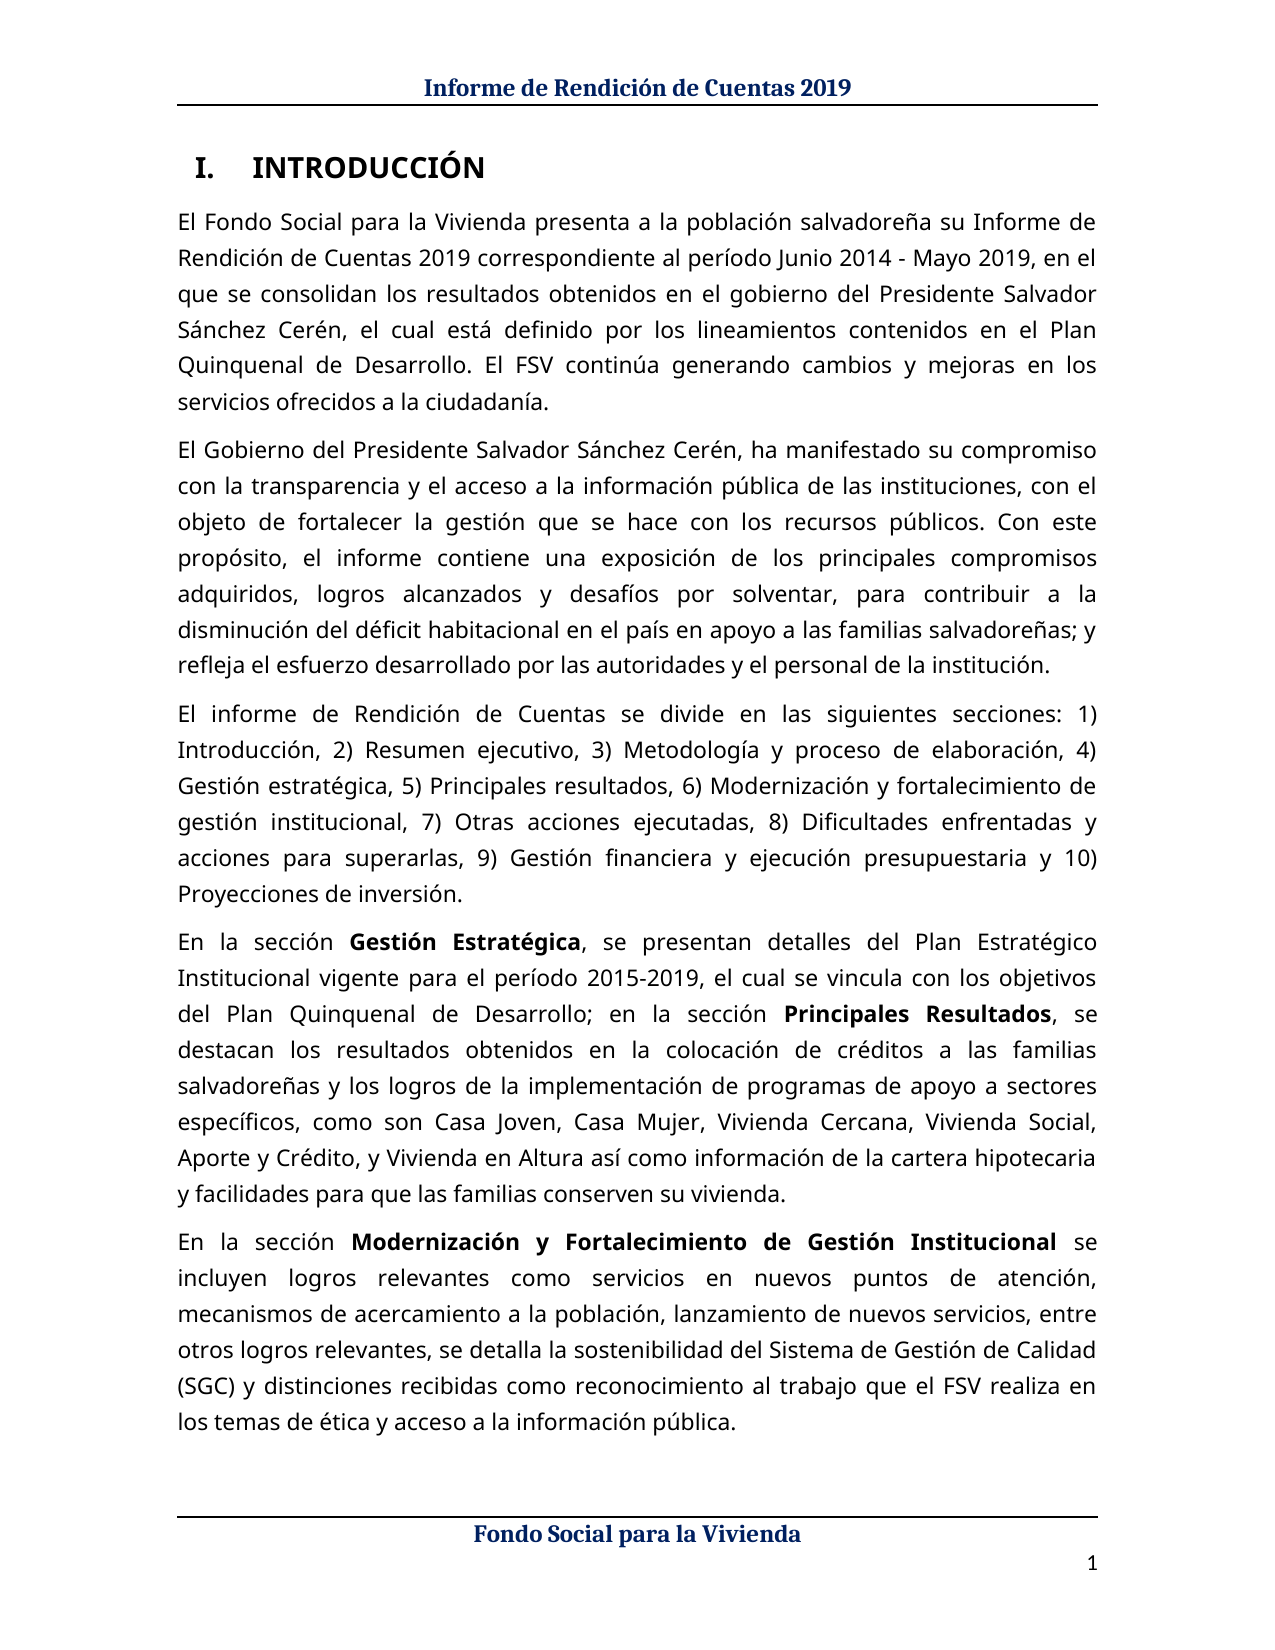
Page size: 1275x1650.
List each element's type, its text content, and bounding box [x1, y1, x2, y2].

text El informe de Rendición de Cuentas se divide en las siguientes secciones: 1) Introducción, 2) Resumen ejecutivo, 3) Metodología y proceso de elaboración, 4) Gestión estratégica, 5) Principales resultados, 6) Modernización y fortalecimiento de gestión institucional, 7) Otras acciones ejecutadas, 8) Dificultades enfrentadas y acciones para superarlas, 9) Gestión financiera y ejecución presupuestaria y 10) Proyecciones de inversión. [177, 698, 1098, 909]
text El Gobierno del Presidente Salvador Sánchez Cerén, ha manifestado su compromiso con la transparencia y el acceso a la información pública de las instituciones, con el objeto de fortalecer la gestión que se hace con los recursos públicos. Con este propósito, el informe contiene una exposición de los principales compromisos adquiridos, logros alcanzados y desafíos por solventar, para contribuir a la disminución del déficit habitacional en el país en apoyo a las familias salvadoreñas; y refleja el esfuerzo desarrollado por las autoridades y el personal de la institución. [177, 434, 1098, 681]
text En la sección Gestión Estratégica, se presentan detalles del Plan Estratégico Institucional vigente para el período 2015-2019, el cual se vincula con los objetivos del Plan Quinquenal de Desarrollo; en la sección Principales Resultados, se destacan los resultados obtenidos en la colocación de créditos a las familias salvadoreñas y los logros de la implementación de programas de apoyo a sectores específicos, como son Casa Joven, Casa Mujer, Vivienda Cercana, Vivienda Social, Aporte y Crédito, y Vivienda en Altura así como información de la cartera hipotecaria y facilidades para que las familias conserven su vivienda. [177, 926, 1098, 1209]
subtitle INTRODUCCIÓN [215, 148, 1098, 187]
text El Fondo Social para la Vivienda presenta a la población salvadoreña su Informe de Rendición de Cuentas 2019 correspondiente al período Junio 2014 - Mayo 2019, en el que se consolidan los resultados obtenidos en el gobierno del Presidente Salvador Sánchez Cerén, el cual está definido por los lineamientos contenidos en el Plan Quinquenal de Desarrollo. El FSV continúa generando cambios y mejoras en los servicios ofrecidos a la ciudadanía. [177, 206, 1098, 417]
text En la sección Modernización y Fortalecimiento de Gestión Institucional se incluyen logros relevantes como servicios en nuevos puntos de atención, mecanismos de acercamiento a la población, lanzamiento de nuevos servicios, entre otros logros relevantes, se detalla la sostenibilidad del Sistema de Gestión de Calidad (SGC) y distinciones recibidas como reconocimiento al trabajo que el FSV realiza en los temas de ética y acceso a la información pública. [177, 1226, 1098, 1437]
